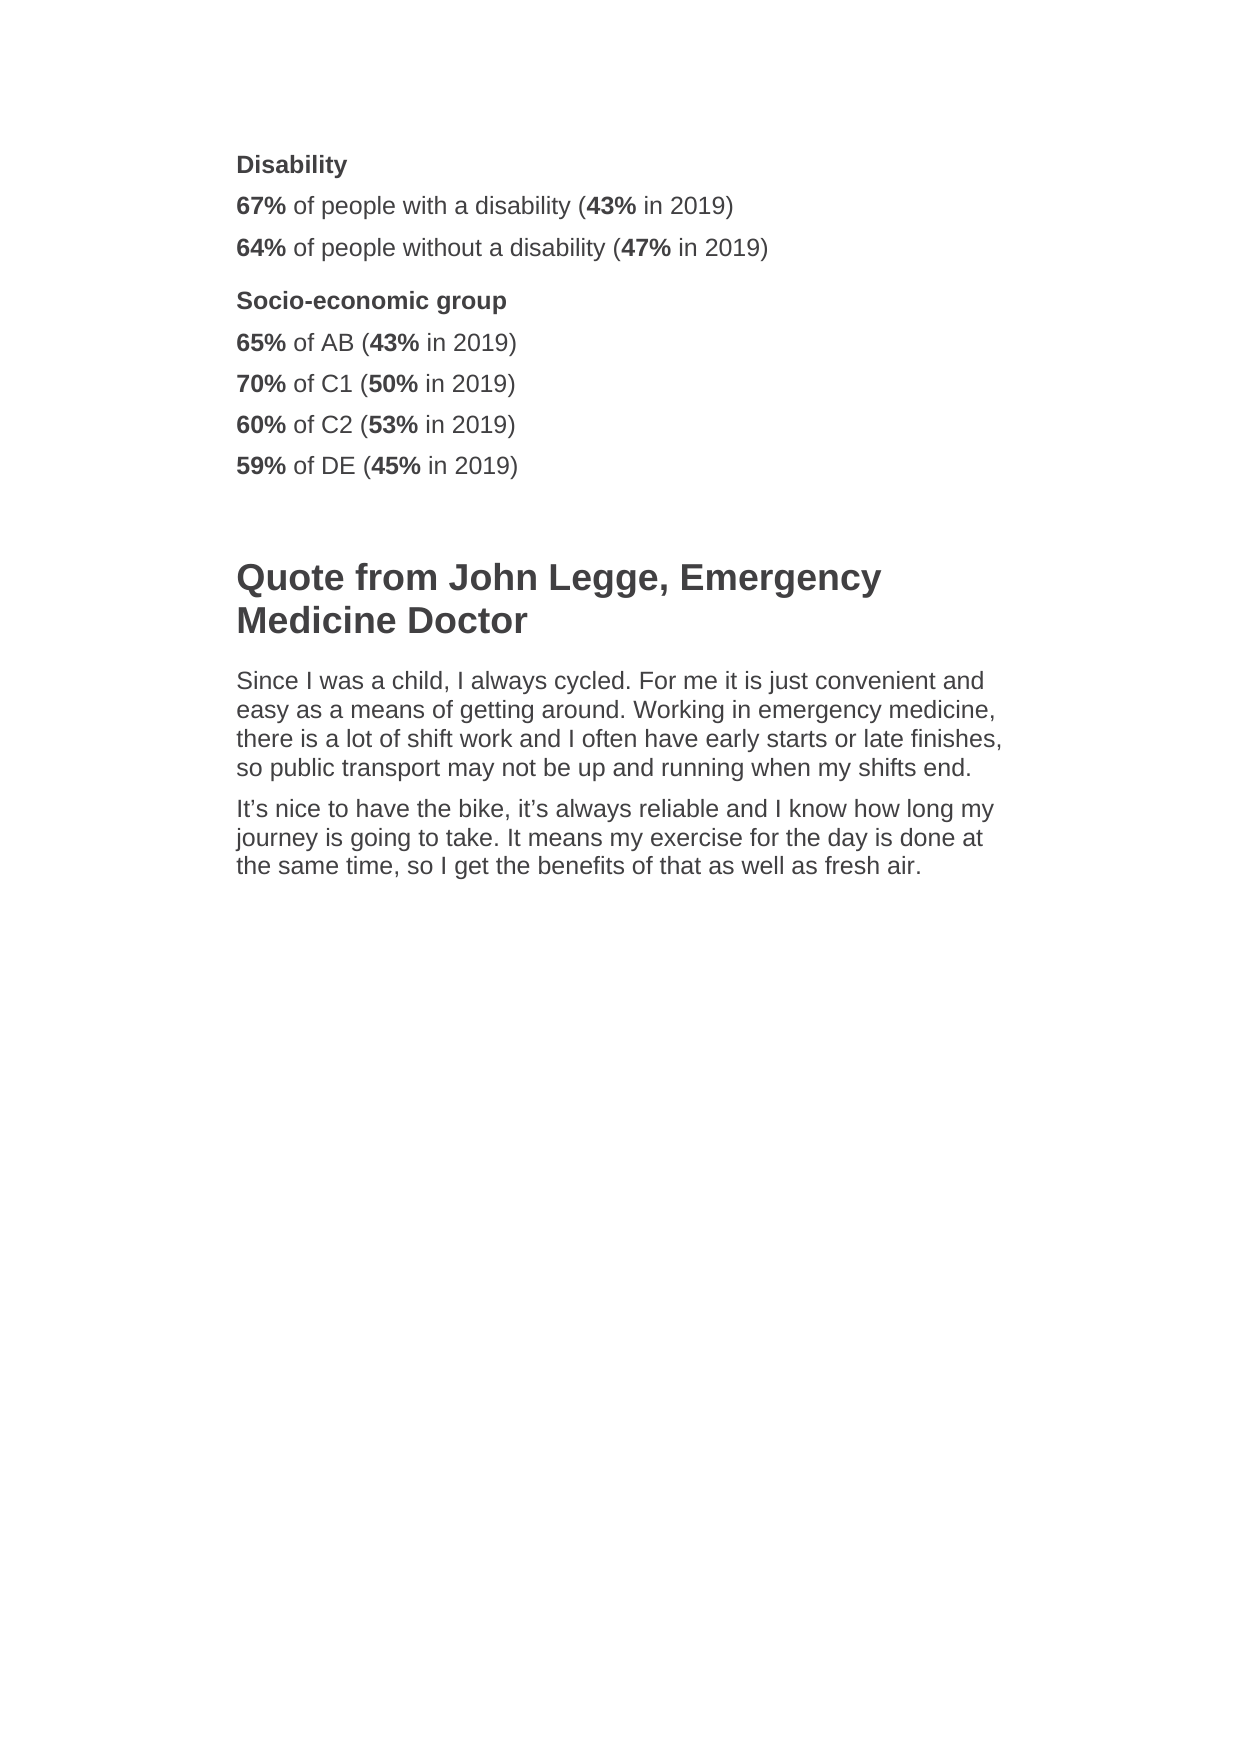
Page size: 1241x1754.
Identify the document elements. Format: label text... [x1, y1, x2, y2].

text 65% of AB (43% in 2019) [236, 327, 1004, 356]
text Since I was a child, I always cycled. For me it is just convenient and easy as a means of getting around. Working in emergency medicine, there is a lot of shift work and I often have early starts or late finishes, so public transport may not be up and running when my shifts end. [236, 666, 1004, 781]
text 59% of DE (45% in 2019) [236, 451, 1004, 480]
subtitle Quote from John Legge, Emergency Medicine Doctor [236, 555, 1004, 641]
text 70% of C1 (50% in 2019) [236, 369, 1004, 397]
text It’s nice to have the bike, it’s always reliable and I know how long my journey is going to take. It means my exercise for the day is done at the same time, so I get the benefits of that as well as fresh air. [236, 794, 1004, 880]
subtitle Disability [236, 150, 1004, 179]
text 67% of people with a disability (43% in 2019) [236, 191, 1004, 220]
subtitle Socio-economic group [236, 286, 1004, 315]
text 64% of people without a disability (47% in 2019) [236, 232, 1004, 261]
text 60% of C2 (53% in 2019) [236, 410, 1004, 439]
